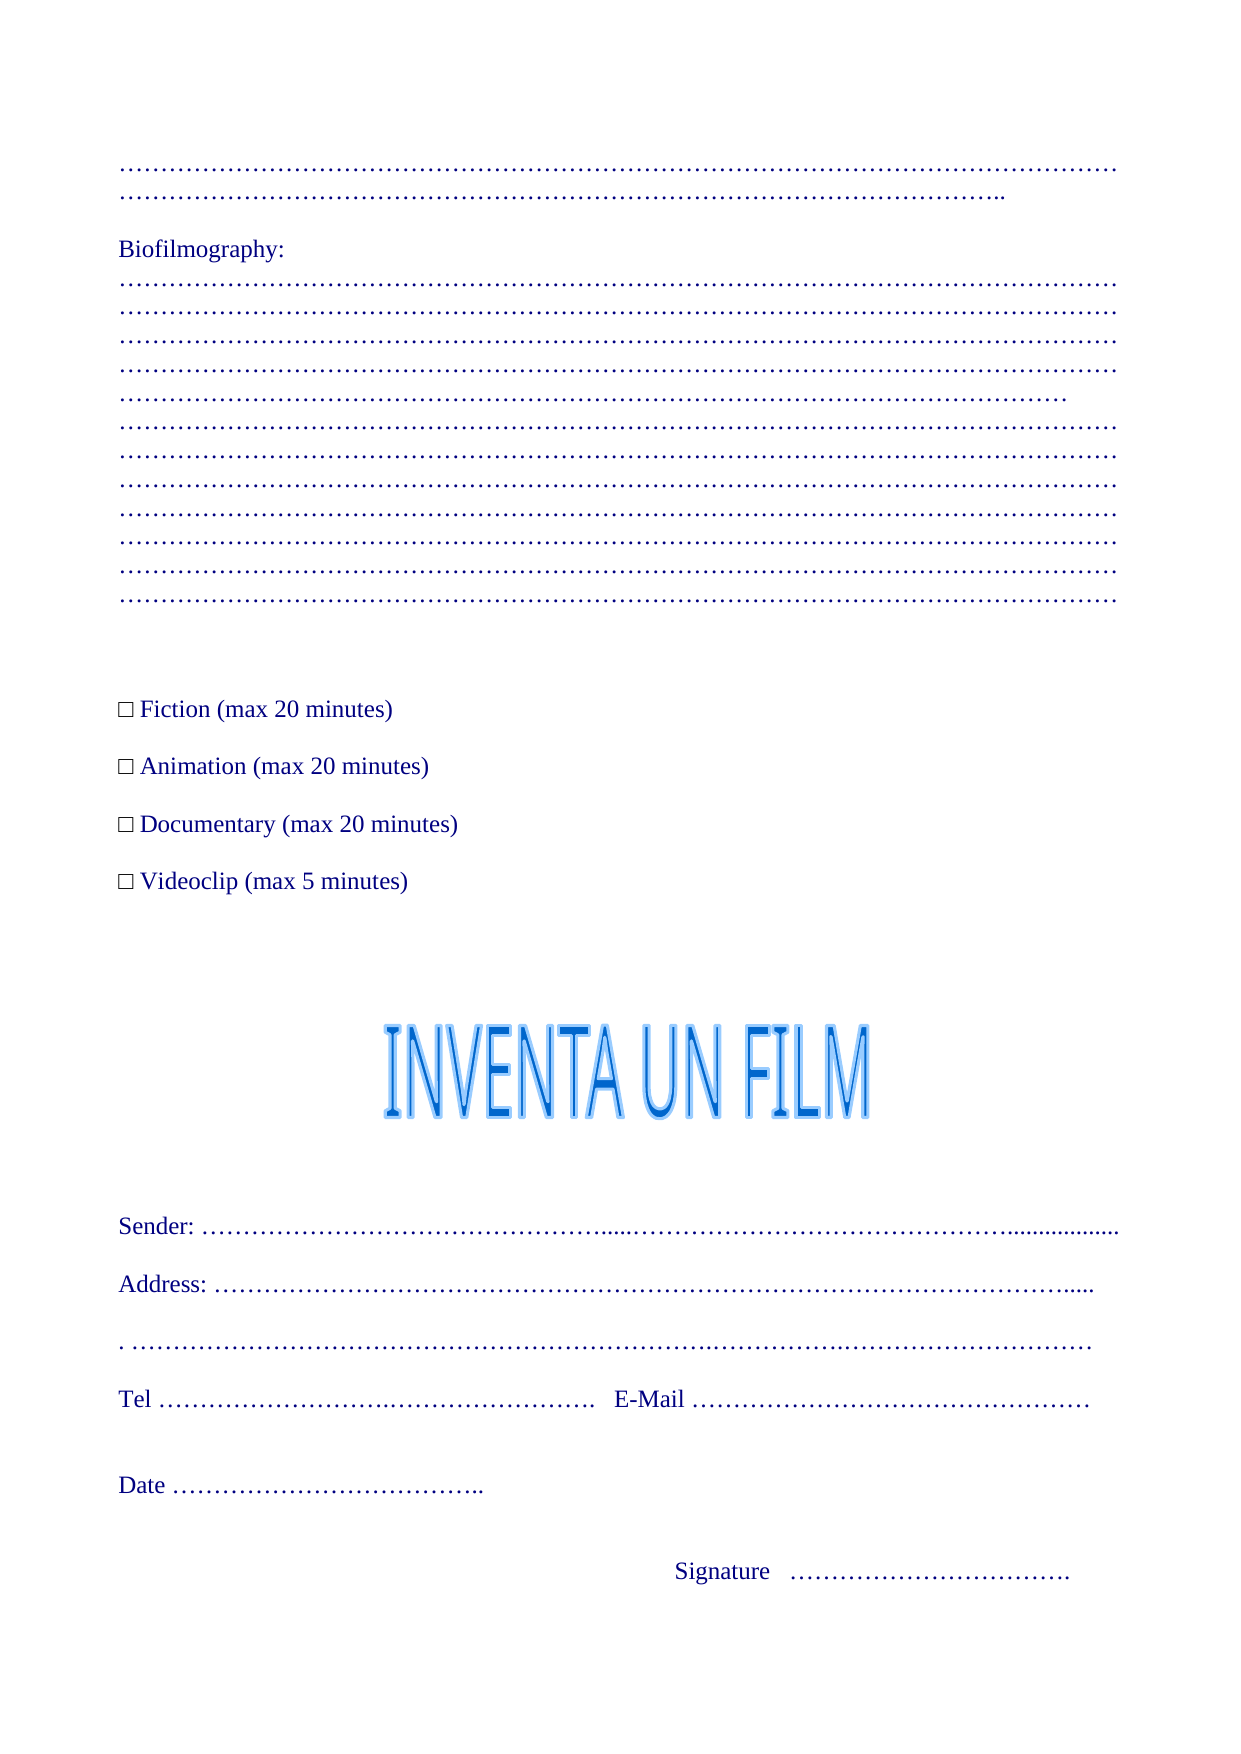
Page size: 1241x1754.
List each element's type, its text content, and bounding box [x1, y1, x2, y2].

text □ Animation (max 20 minutes) [118, 751, 1122, 780]
text ……………………………………………………………………………………………………………………………………………………………………………………………………………………………………………………………………………………………………………………………………………………………………………………………………………………………………………………………………………………………………………………………………………………………………………………………………………………………………………………………… [118, 406, 1122, 579]
text Address: …………………………………………………………………………………………..... [118, 1269, 1122, 1298]
text ………………………………………………………………………………………………………… [118, 263, 1122, 291]
text Sender: ………………………………………….....……………………………………….................. [118, 1211, 1122, 1240]
text Biofilmography: [118, 234, 1122, 263]
text □ Videoclip (max 5 minutes) [118, 866, 1122, 895]
text □ Documentary (max 20 minutes) [118, 809, 1122, 838]
text ………………………………………………………………………………………………………… [118, 579, 1122, 608]
text …………………………………………………………………………………………………………………………………………………………………………………………………………………………………………………………………………………………………………………………………………………………………………………………………………………………………… [118, 291, 1122, 406]
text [118, 148, 1122, 205]
text □ Fiction (max 20 minutes) [118, 694, 1122, 723]
text Tel ……………………….……………………. E-Mail ………………………………………… [118, 1384, 1122, 1413]
text Signature ……………………………. [118, 1556, 1122, 1585]
text . …………………………………………………………….…………….………………………… [118, 1326, 1122, 1355]
text Date ……………………………….. [118, 1470, 1122, 1499]
